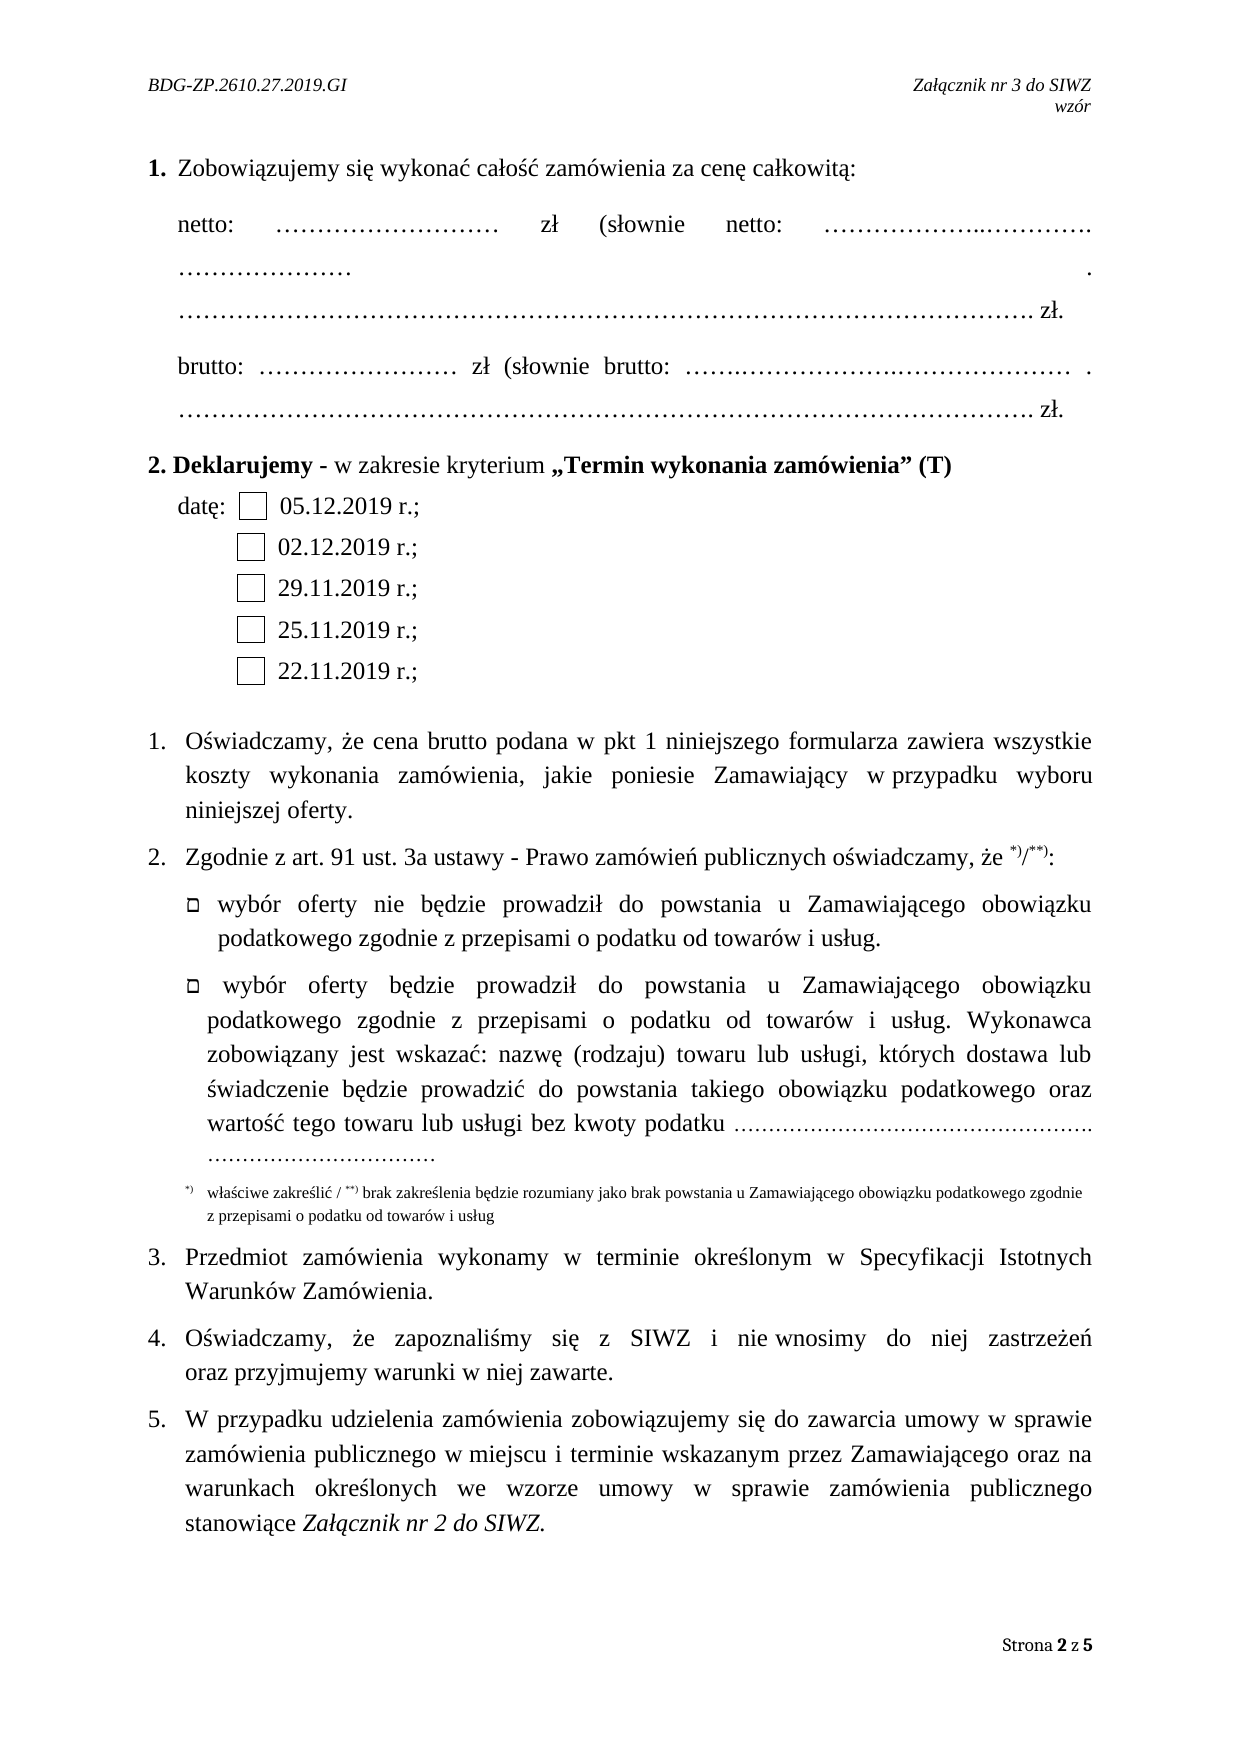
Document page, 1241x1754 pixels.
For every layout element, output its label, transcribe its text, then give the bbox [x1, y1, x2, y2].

text 02.12.2019 r.; [236, 532, 1092, 561]
text ﬦ wybór oferty będzie prowadził do powstania u Zamawiającego obowiązku podatkowego zgodnie z przepisami o podatku od towarów i usług. Wykonawca zobowiązany jest wskazać: nazwę (rodzaju) towaru lub usługi, których dostawa lub świadczenie będzie prowadzić do powstania takiego obowiązku podatkowego oraz wartość tego towaru lub usługi bez kwoty podatku …………………………………………….…………………………… [185, 970, 1092, 1166]
text datę: 05.12.2019 r.; [148, 491, 1092, 520]
list Oświadczamy, że cena brutto podana w pkt 1 niniejszego formularza zawiera wszystkie koszty wykonania zamówienia, jakie poniesie Zamawiający w przypadku wyboru niniejszej oferty. [148, 726, 1092, 824]
text netto: ……………………… zł (słownie netto: ………………..………….………………… .…………………………………………………………………………………………. zł. [177, 209, 1092, 324]
text ﬦ wybór oferty nie będzie prowadził do powstania u Zamawiającego obowiązku podatkowego zgodnie z przepisami o podatku od towarów i usług. [185, 889, 1092, 952]
text 29.11.2019 r.; [236, 573, 1092, 602]
list Oświadczamy, że zapoznaliśmy się z SIWZ i nie wnosimy do niej zastrzeżeń oraz przyjmujemy warunki w niej zawarte. [148, 1323, 1092, 1386]
text 22.11.2019 r.; [236, 656, 1092, 685]
list Przedmiot zamówienia wykonamy w terminie określonym w Specyfikacji Istotnych Warunków Zamówienia. [148, 1242, 1092, 1305]
list W przypadku udzielenia zamówienia zobowiązujemy się do zawarcia umowy w sprawie zamówienia publicznego w miejscu i terminie wskazanym przez Zamawiającego oraz na warunkach określonych we wzorze umowy w sprawie zamówienia publicznego stanowiące Załącznik nr 2 do SIWZ. [148, 1404, 1092, 1537]
text 25.11.2019 r.; [222, 615, 1092, 643]
list Zobowiązujemy się wykonać całość zamówienia za cenę całkowitą: [148, 153, 1092, 182]
text 2. Deklarujemy - w zakresie kryterium „Termin wykonania zamówienia” (T) [148, 450, 1090, 478]
list Zgodnie z art. 91 ust. 3a ustawy - Prawo zamówień publicznych oświadczamy, że *)/**): [148, 842, 1092, 871]
text brutto: …………………… zł (słownie brutto: …….……………….………………… .…………………………………………………………………………………………. zł. [177, 351, 1092, 423]
text *) właściwe zakreślić / **) brak zakreślenia będzie rozumiany jako brak powstania u Zamawiającego obowiązku podatkowego zgodnie z przepisami o podatku od towarów i usług [185, 1183, 1092, 1225]
